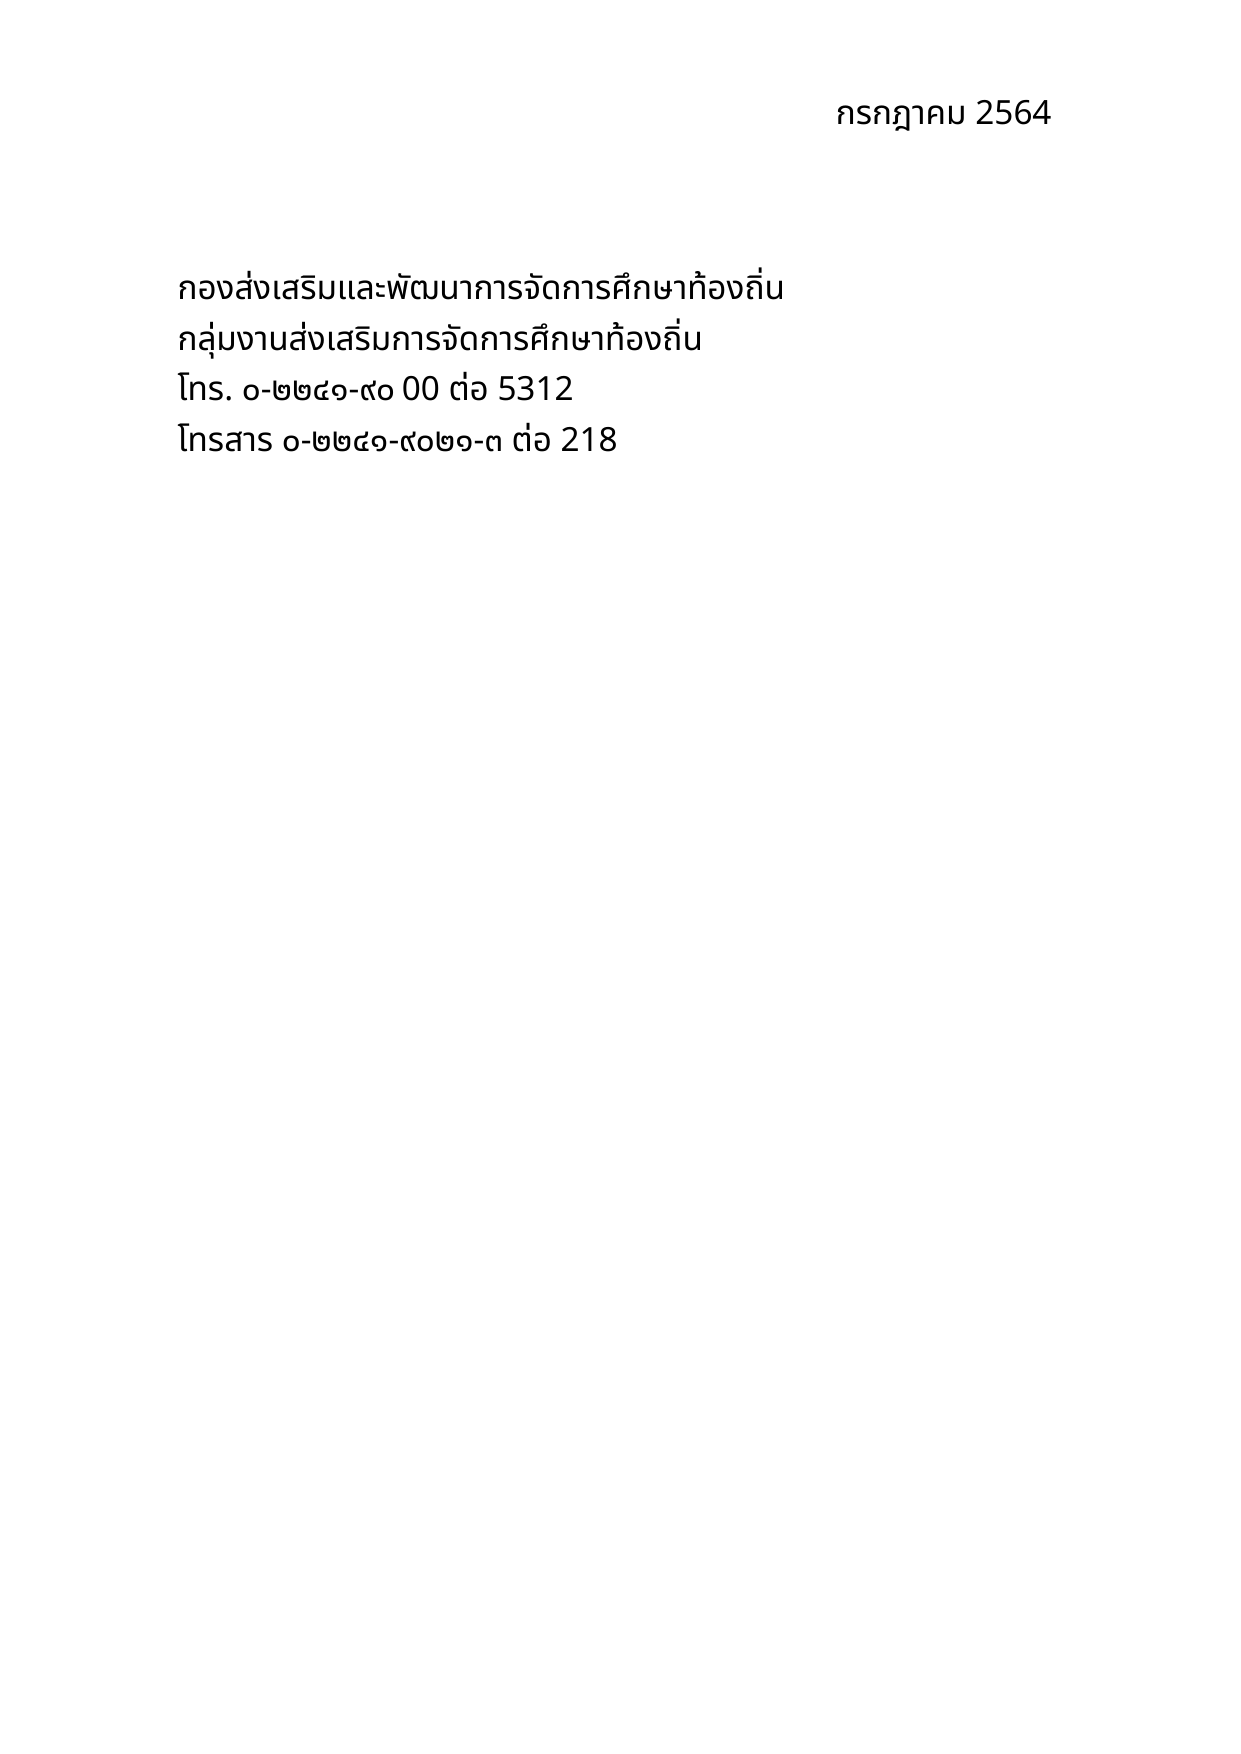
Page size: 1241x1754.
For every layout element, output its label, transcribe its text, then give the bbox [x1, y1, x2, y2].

text โทร. ๐-๒๒๔๑-๙๐00 ต่อ 5312 [177, 365, 1122, 416]
text กลุ่มงานส่งเสริมการจัดการศึกษาท้องถิ่น [177, 315, 1122, 365]
text โทรสาร ๐-๒๒๔๑-๙๐๒๑-๓ ต่อ 218 [177, 416, 1122, 466]
text กองส่งเสริมและพัฒนาการจัดการศึกษาท้องถิ่น [177, 264, 1122, 315]
text กรกฎาคม 2564 [177, 89, 1122, 139]
